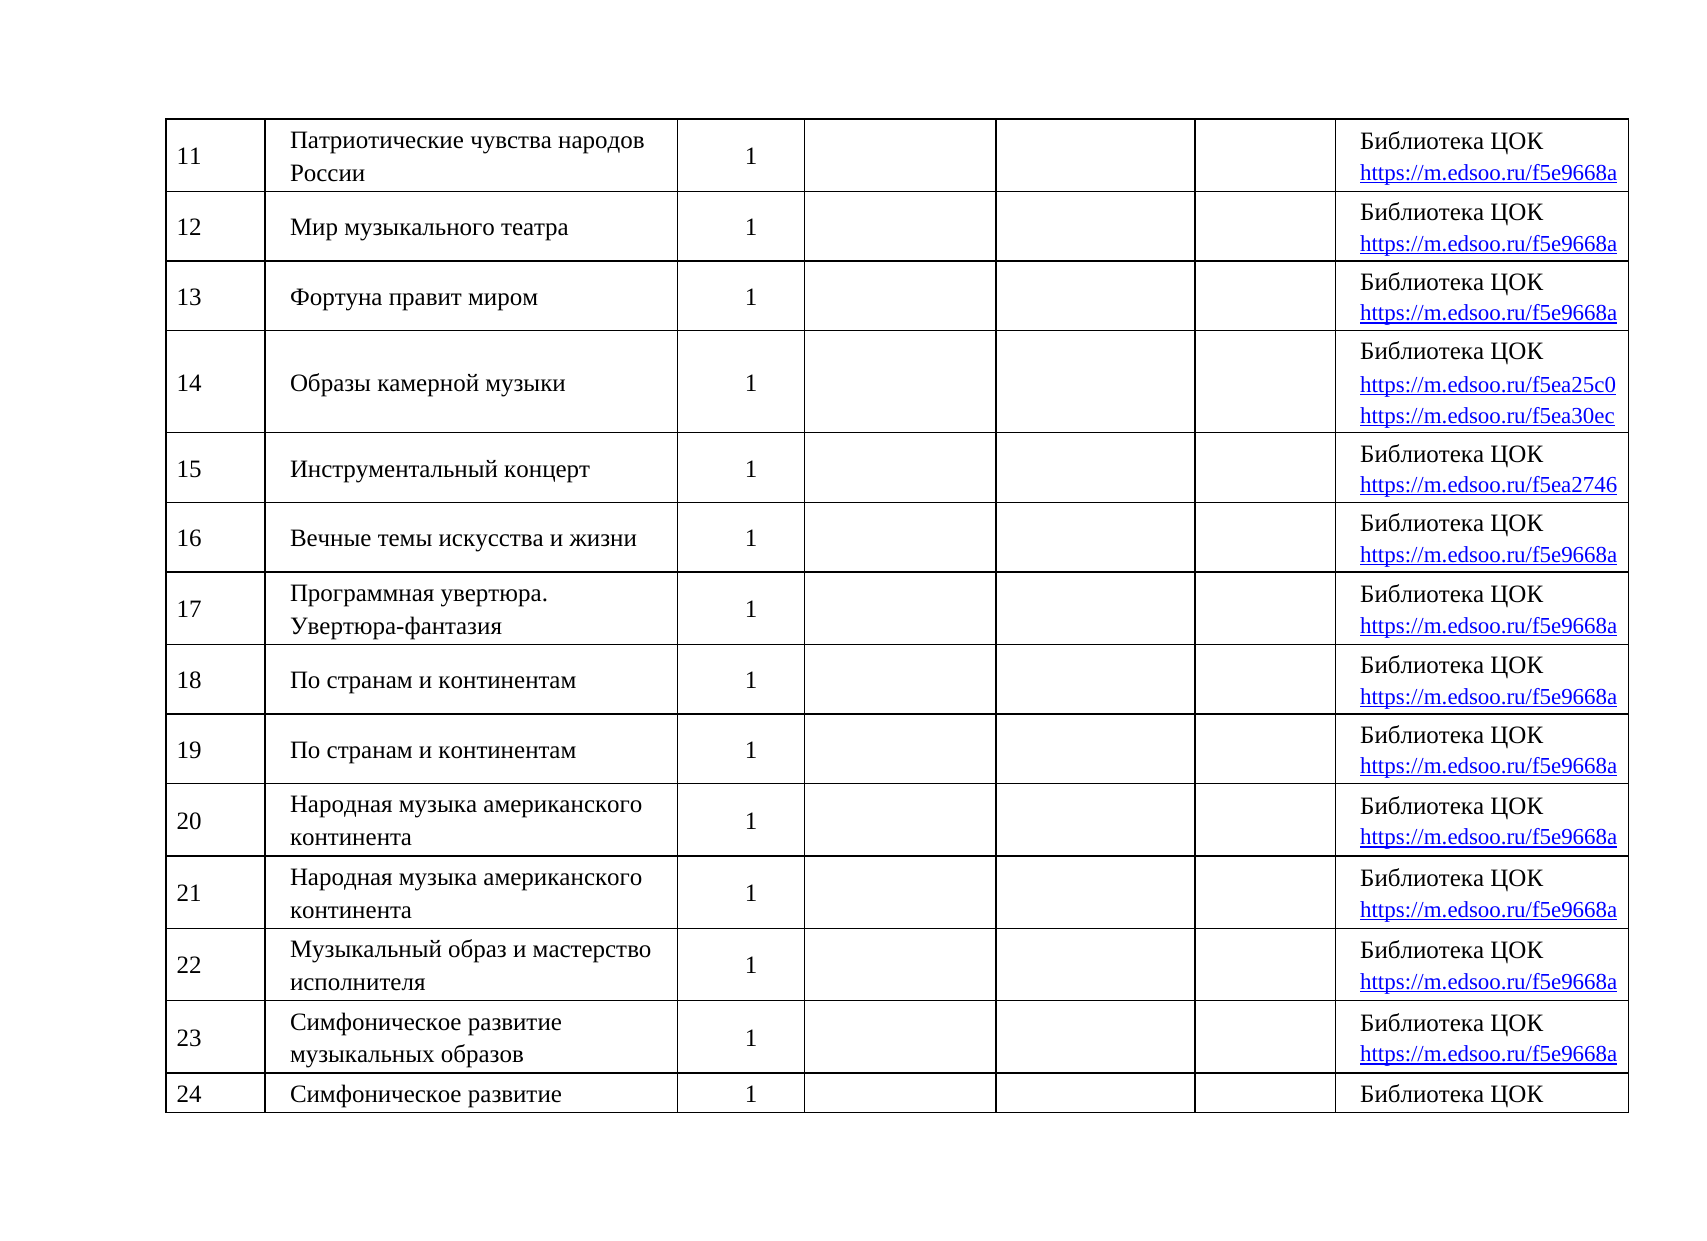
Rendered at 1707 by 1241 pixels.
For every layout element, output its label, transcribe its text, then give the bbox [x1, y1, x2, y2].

table_cell [997, 192, 1194, 260]
table_cell Народная музыка американского континента [266, 857, 677, 927]
table_cell [1196, 503, 1335, 571]
table_cell [997, 715, 1194, 783]
table_cell [805, 192, 995, 260]
table_cell [1196, 573, 1335, 643]
table_cell 18 [167, 645, 264, 713]
table_cell 1 [678, 573, 804, 643]
table_cell [1196, 857, 1335, 927]
table_cell Библиотека ЦОК https://m.edsoo.ru/f5e9668a [1336, 573, 1628, 643]
table_cell [997, 929, 1194, 1000]
table_cell [805, 433, 995, 501]
table_cell [805, 573, 995, 643]
table_cell 20 [167, 784, 264, 855]
table_cell [997, 503, 1194, 571]
table_cell 16 [167, 503, 264, 571]
table_cell 1 [678, 857, 804, 927]
table_cell 1 [678, 929, 804, 1000]
table_cell [997, 573, 1194, 643]
table_cell Библиотека ЦОК https://m.edsoo.ru/f5e9668a [1336, 715, 1628, 783]
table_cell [1336, 1001, 1628, 1072]
table_cell [1196, 929, 1335, 1000]
table_cell [997, 645, 1194, 713]
table_cell [1196, 784, 1335, 855]
table_cell [997, 120, 1194, 191]
table_cell [997, 1001, 1194, 1072]
table_cell Народная музыка американского континента [266, 784, 677, 855]
table_cell [805, 857, 995, 927]
table_cell [1196, 192, 1335, 260]
table_cell 21 [167, 857, 264, 927]
table_cell [1196, 331, 1335, 432]
table_cell Библиотека ЦОК https://m.edsoo.ru/f5ea25c0 https://m.edsoo.ru/f5ea30ec [1336, 331, 1628, 432]
table_cell 17 [167, 573, 264, 643]
table_cell Фортуна правит миром [266, 262, 677, 330]
table_cell [997, 331, 1194, 432]
table_cell Библиотека ЦОК https://m.edsoo.ru/f5ea2746 [1336, 433, 1628, 501]
table_cell Библиотека ЦОК https://m.edsoo.ru/f5e9668a [1336, 929, 1628, 1000]
table_cell 1 [678, 1074, 804, 1112]
table_cell [1196, 715, 1335, 783]
table_cell 1 [678, 120, 804, 191]
table_cell 11 [167, 120, 264, 191]
table_cell [1196, 1074, 1335, 1112]
table_cell [805, 715, 995, 783]
table_cell [805, 331, 995, 432]
table_cell [1196, 1001, 1335, 1072]
table_cell Программная увертюра. Увертюра-фантазия [266, 573, 677, 643]
table_cell 1 [678, 715, 804, 783]
table_cell [997, 784, 1194, 855]
table_cell 14 [167, 331, 264, 432]
table_cell [1196, 433, 1335, 501]
table_cell 1 [678, 503, 804, 571]
table_cell 12 [167, 192, 264, 260]
table_cell Библиотека ЦОК https://m.edsoo.ru/f5e9668a [1336, 503, 1628, 571]
table_cell [805, 645, 995, 713]
table_cell Мир музыкального театра [266, 192, 677, 260]
table_cell 24 [167, 1074, 264, 1112]
table_cell [805, 929, 995, 1000]
table_cell 23 [167, 1001, 264, 1072]
table_cell 1 [678, 1001, 804, 1072]
table_cell 1 [678, 262, 804, 330]
table_cell 1 [678, 331, 804, 432]
table_cell По странам и континентам [266, 715, 677, 783]
table_cell [1196, 645, 1335, 713]
table_cell [997, 1074, 1194, 1112]
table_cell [266, 1074, 677, 1112]
table_cell Патриотические чувства народов России [266, 120, 677, 191]
table_cell 1 [678, 784, 804, 855]
table_cell [805, 503, 995, 571]
table_cell Инструментальный концерт [266, 433, 677, 501]
table_cell 15 [167, 433, 264, 501]
table_cell [997, 857, 1194, 927]
table_cell Библиотека ЦОК https://m.edsoo.ru/f5e9668a [1336, 784, 1628, 855]
table_cell 22 [167, 929, 264, 1000]
table_cell [805, 120, 995, 191]
table_cell Образы камерной музыки [266, 331, 677, 432]
table_cell 1 [678, 645, 804, 713]
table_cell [266, 1001, 677, 1072]
table_cell [997, 262, 1194, 330]
table_cell [1196, 120, 1335, 191]
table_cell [1336, 1074, 1628, 1112]
table_cell 1 [678, 433, 804, 501]
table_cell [1336, 262, 1628, 330]
table_cell По странам и континентам [266, 645, 677, 713]
table_cell [805, 1001, 995, 1072]
table_cell Библиотека ЦОК https://m.edsoo.ru/f5e9668a [1336, 857, 1628, 927]
table_cell [805, 1074, 995, 1112]
table_cell Музыкальный образ и мастерство исполнителя [266, 929, 677, 1000]
table_cell 1 [678, 192, 804, 260]
table_cell [805, 784, 995, 855]
table_cell [997, 433, 1194, 501]
table_cell 13 [167, 262, 264, 330]
table_cell Вечные темы искусства и жизни [266, 503, 677, 571]
table_cell 19 [167, 715, 264, 783]
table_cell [1336, 120, 1628, 191]
table_cell Библиотека ЦОК https://m.edsoo.ru/f5e9668a [1336, 645, 1628, 713]
table_cell [805, 262, 995, 330]
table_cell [1336, 192, 1628, 260]
table_cell [1196, 262, 1335, 330]
